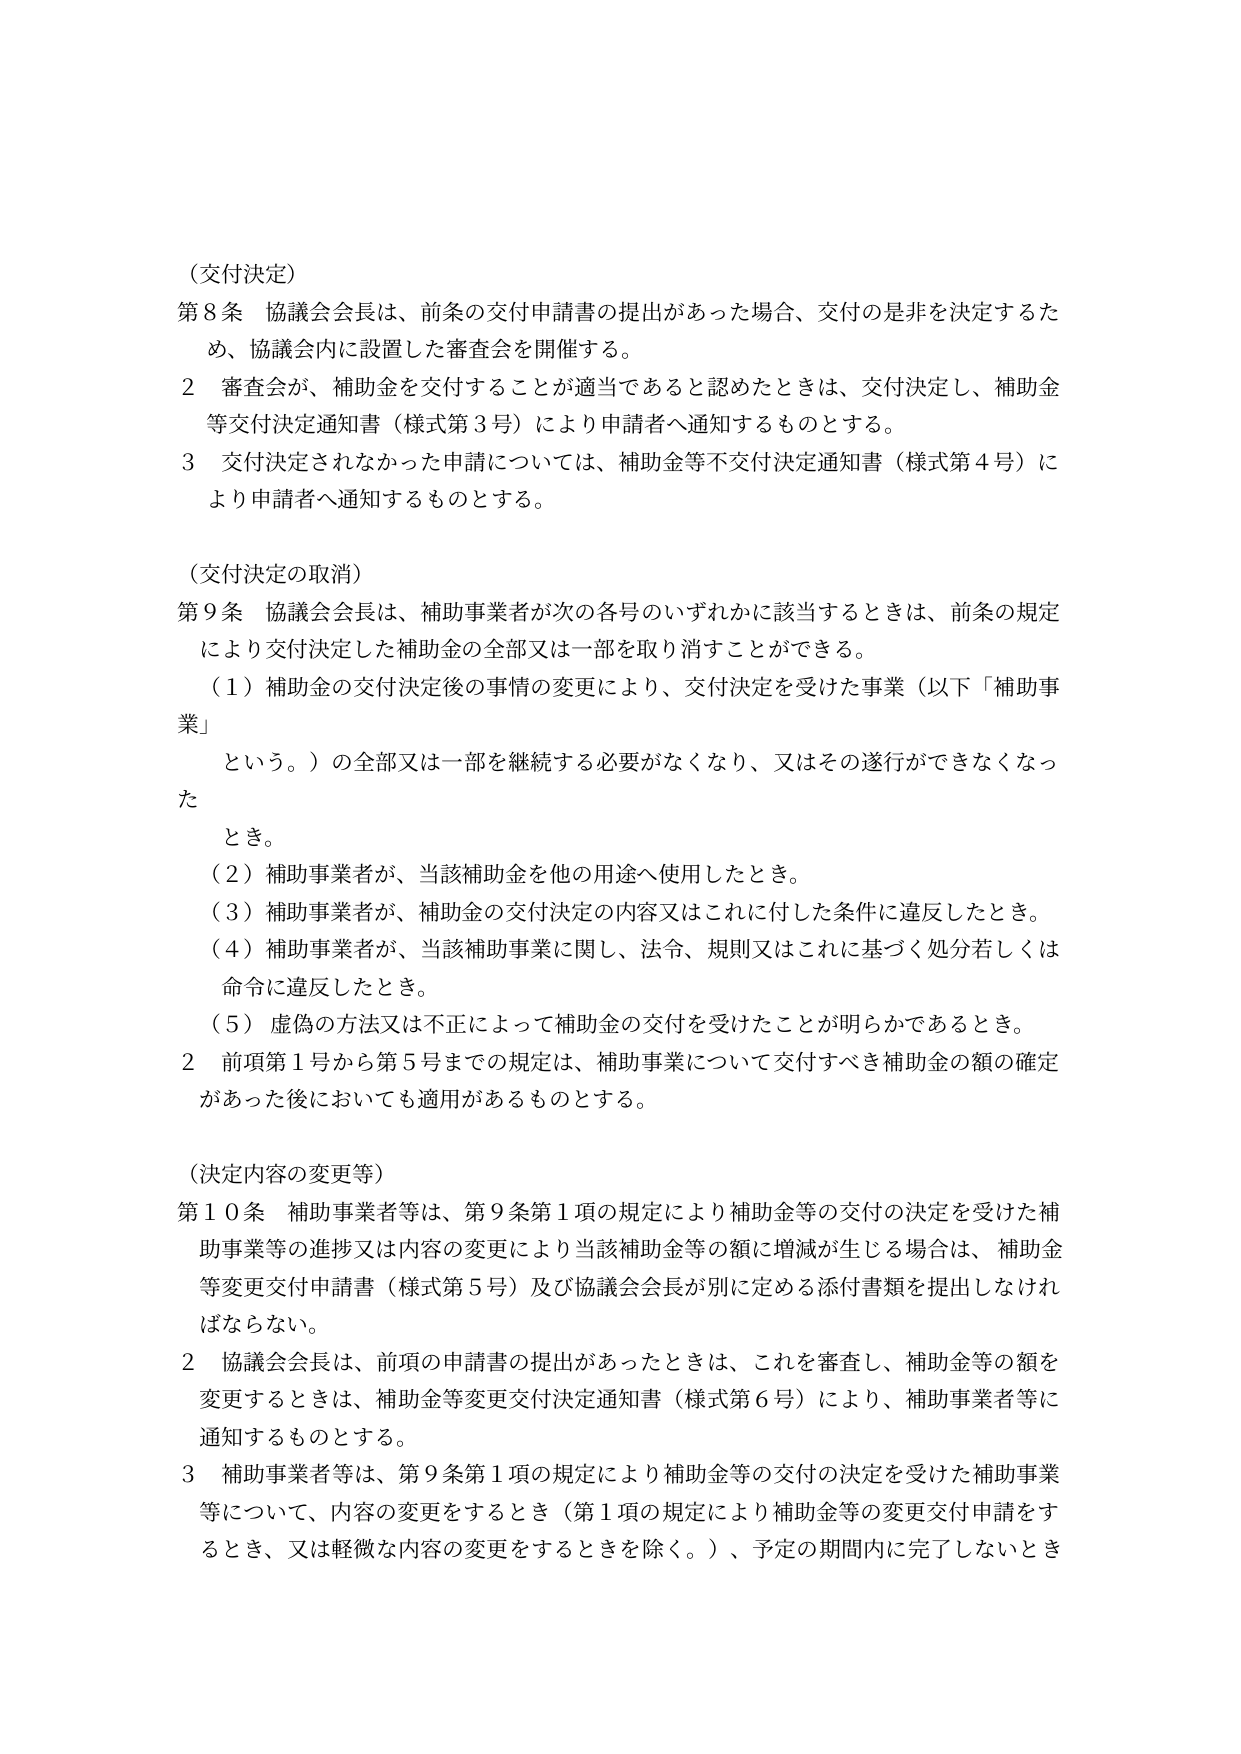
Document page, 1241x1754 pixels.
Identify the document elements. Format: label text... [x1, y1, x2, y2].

text とき。 [177, 817, 1063, 854]
text （交付決定） [177, 254, 1063, 292]
text 第１０条 補助事業者等は、第９条第１項の規定により補助金等の交付の決定を受けた補助事業等の進捗又は内容の変更により当該補助金等の額に増減が生じる場合は、補助金等変更交付申請書（様式第５号）及び協議会会長が別に定める添付書類を提出しなければならない。 [177, 1192, 1063, 1342]
text ２ 審査会が、補助金を交付することが適当であると認めたときは、交付決定し、補助金等交付決定通知書（様式第３号）により申請者へ通知するものとする。 [177, 367, 1063, 442]
text という。）の全部又は一部を継続する必要がなくなり、又はその遂行ができなくなった [177, 742, 1063, 817]
text ２ 前項第１号から第５号までの規定は、補助事業について交付すべき補助金の額の確定があった後においても適用があるものとする。 [177, 1042, 1063, 1117]
text （交付決定の取消） [177, 554, 1063, 592]
text （２）補助事業者が、当該補助金を他の用途へ使用したとき。 [199, 854, 1063, 892]
text ３ 交付決定されなかった申請については、補助金等不交付決定通知書（様式第４号）により申請者へ通知するものとする。 [177, 442, 1063, 517]
text ２ 協議会会長は、前項の申請書の提出があったときは、これを審査し、補助金等の額を変更するときは、補助金等変更交付決定通知書（様式第６号）により、補助事業者等に通知するものとする。 [177, 1342, 1063, 1454]
text （１）補助金の交付決定後の事情の変更により、交付決定を受けた事業（以下「補助事業」 [177, 667, 1063, 742]
text （４）補助事業者が、当該補助事業に関し、法令、規則又はこれに基づく処分若しくは命令に違反したとき。 [199, 929, 1063, 1004]
text （３）補助事業者が、補助金の交付決定の内容又はこれに付した条件に違反したとき。 [199, 892, 1063, 929]
text （決定内容の変更等） [177, 1154, 1063, 1192]
text 第９条 協議会会長は、補助事業者が次の各号のいずれかに該当するときは、前条の規定により交付決定した補助金の全部又は一部を取り消すことができる。 [177, 592, 1063, 667]
text （５） 虚偽の方法又は不正によって補助金の交付を受けたことが明らかであるとき。 [199, 1004, 1063, 1042]
text 第８条 協議会会長は、前条の交付申請書の提出があった場合、交付の是非を決定するため、協議会内に設置した審査会を開催する。 [177, 292, 1063, 367]
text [177, 1454, 1063, 1567]
